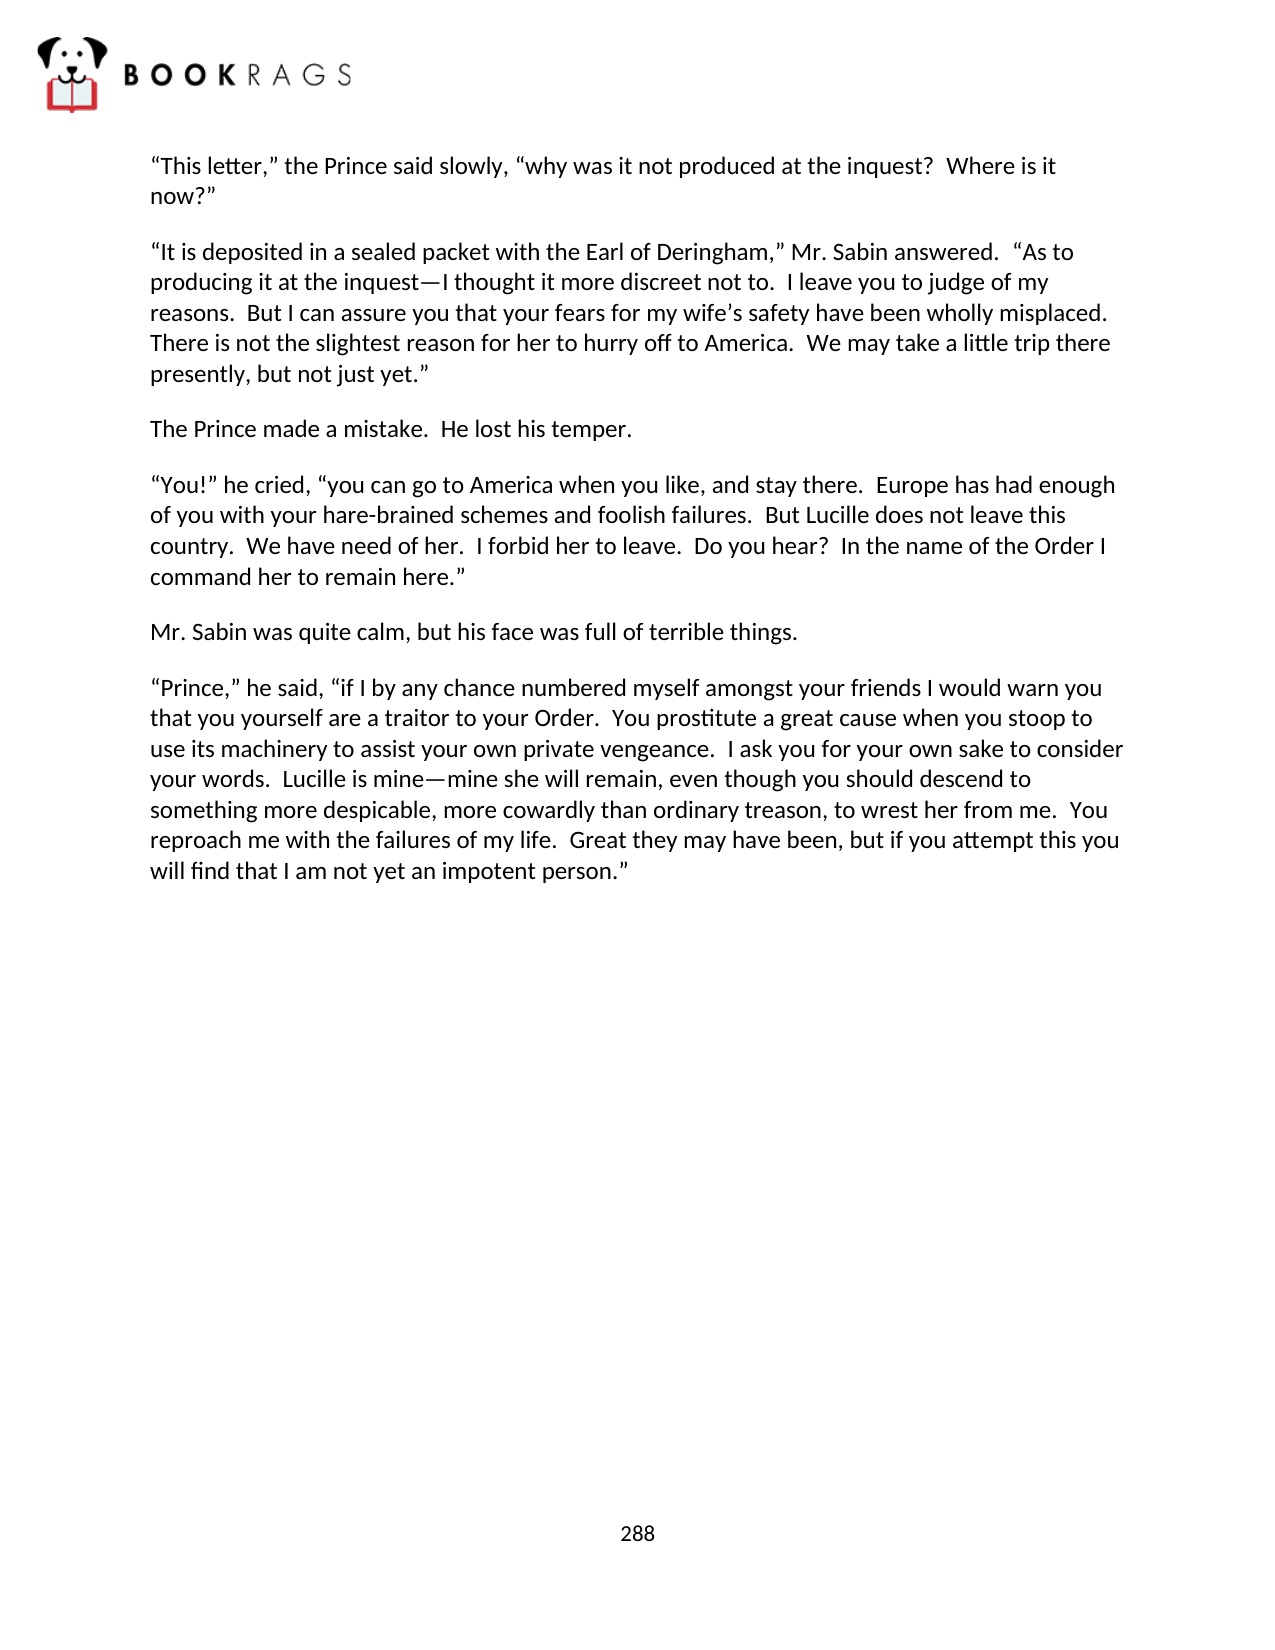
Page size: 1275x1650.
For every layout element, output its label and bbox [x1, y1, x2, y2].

picture [37, 37, 351, 113]
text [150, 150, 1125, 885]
